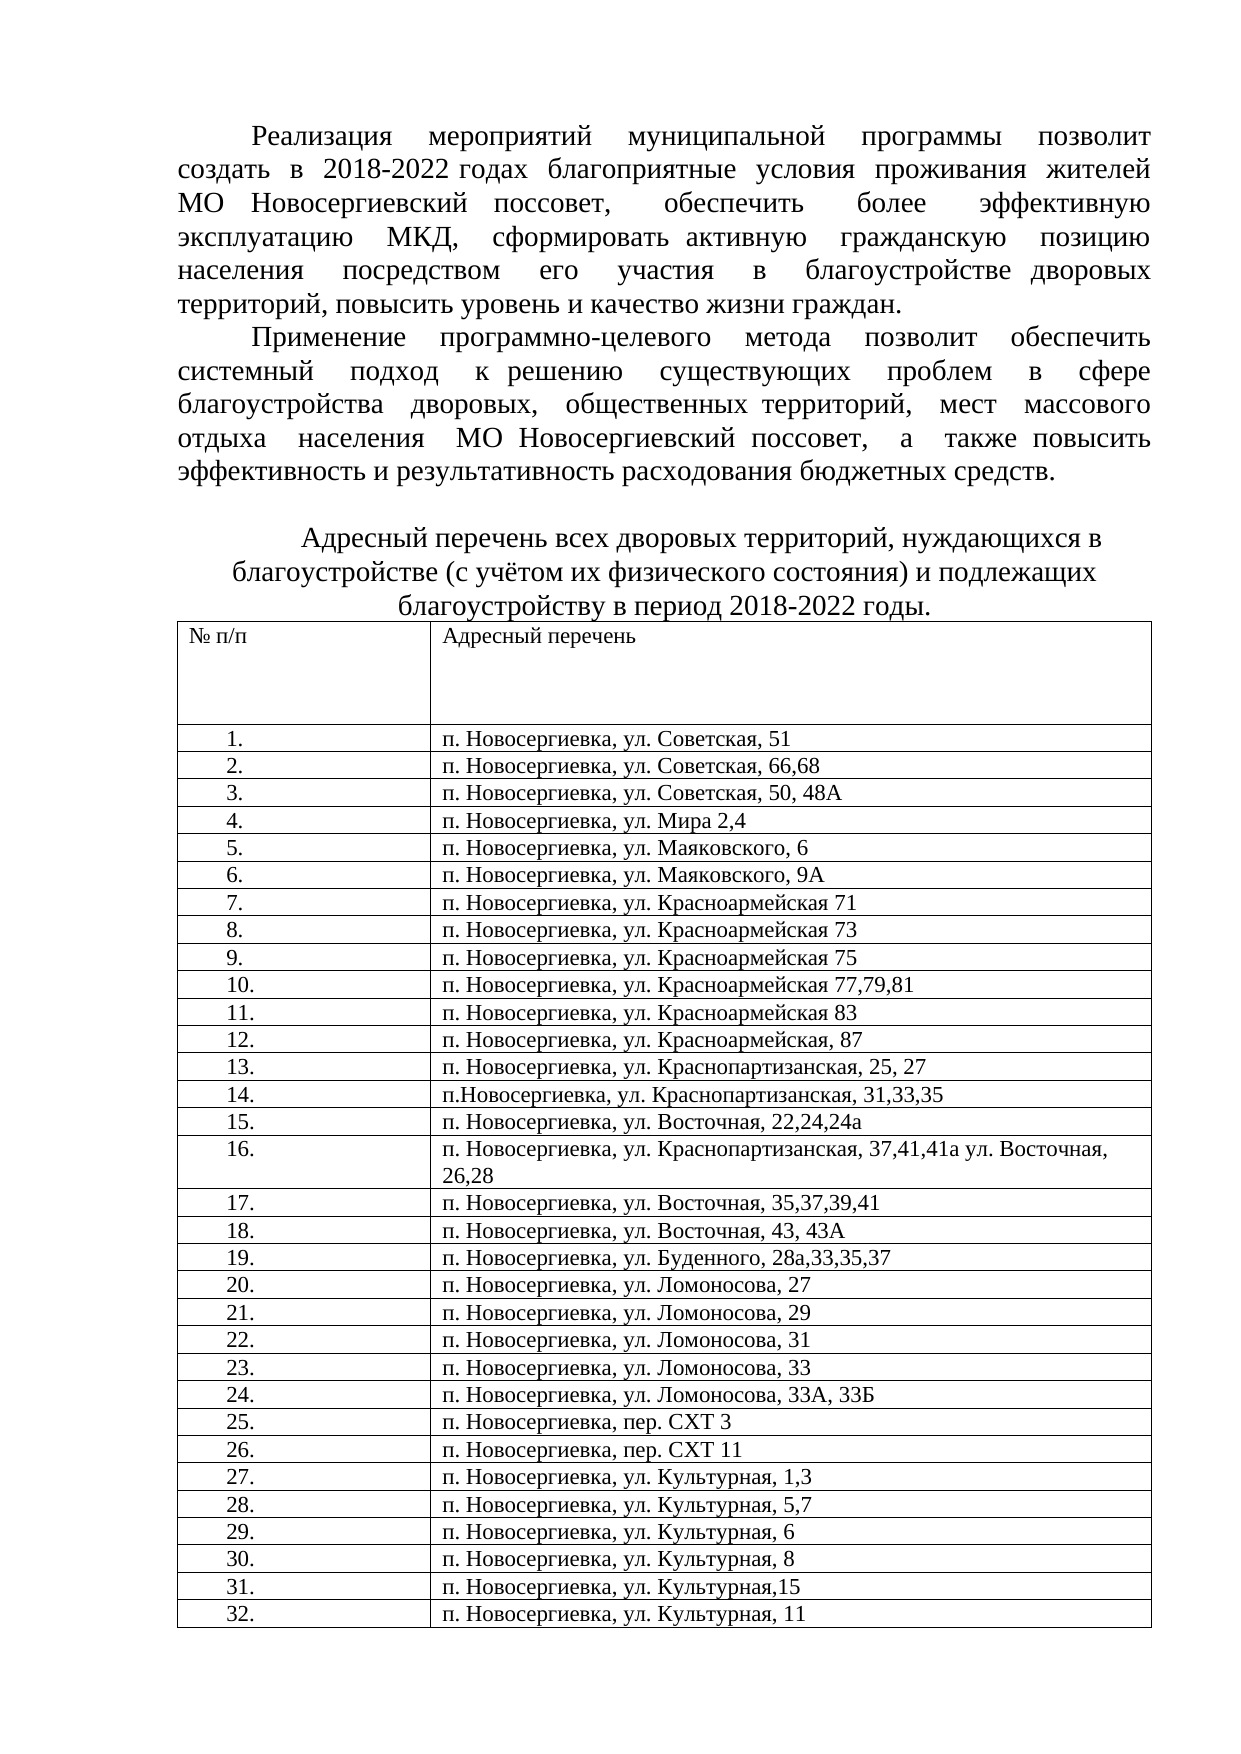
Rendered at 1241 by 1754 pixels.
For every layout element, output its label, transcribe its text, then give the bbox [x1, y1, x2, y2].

table_cell [178, 916, 430, 943]
table_cell [178, 1136, 430, 1188]
table_header Адресный перечень [431, 622, 1151, 723]
table_cell п. Новосергиевка, ул. Культурная, 5,7 [431, 1491, 1151, 1517]
text Адресный перечень всех дворовых территорий, нуждающихся в благоустройстве (с учётом их физического состояния) и подлежащих благоустройству в период 2018-2022 годы. [177, 521, 1152, 621]
table_cell п. Новосергиевка, ул. Маяковского, 9А [431, 862, 1151, 888]
table_cell п. Новосергиевка, ул. Красноармейская 77,79,81 [431, 971, 1151, 997]
table_cell п. Новосергиевка, ул. Культурная, 1,3 [431, 1463, 1151, 1489]
table_cell п. Новосергиевка, ул. Красноармейская 75 [431, 944, 1151, 970]
table_cell [178, 999, 430, 1025]
table_cell п.Новосергиевка, ул. Краснопартизанская, 31,33,35 [431, 1081, 1151, 1107]
table_cell [178, 1381, 430, 1407]
table_cell [178, 1299, 430, 1325]
table_cell п. Новосергиевка, ул. Ломоносова, 29 [431, 1299, 1151, 1325]
table_cell п. Новосергиевка, ул. Культурная,15 [431, 1573, 1151, 1599]
table_cell п. Новосергиевка, ул. Советская, 66,68 [431, 752, 1151, 778]
table_cell [178, 752, 430, 778]
table_cell п. Новосергиевка, ул. Ломоносова, 31 [431, 1326, 1151, 1353]
table_cell [178, 779, 430, 806]
table_cell [178, 1518, 430, 1544]
table_cell п. Новосергиевка, ул. Культурная, 8 [431, 1545, 1151, 1572]
table_cell п. Новосергиевка, ул. Красноармейская 73 [431, 916, 1151, 943]
table_cell п. Новосергиевка, пер. СХТ 3 [431, 1409, 1151, 1435]
table_cell [178, 1573, 430, 1599]
table_cell [178, 1545, 430, 1572]
table_cell [178, 889, 430, 915]
table_cell п. Новосергиевка, ул. Восточная, 43, 43А [431, 1217, 1151, 1243]
table_cell п. Новосергиевка, ул. Ломоносова, 33А, 33Б [431, 1381, 1151, 1407]
table_cell п. Новосергиевка, ул. Буденного, 28а,33,35,37 [431, 1244, 1151, 1270]
table_cell [178, 1189, 430, 1216]
table_cell [178, 725, 430, 751]
table_cell п. Новосергиевка, ул. Восточная, 22,24,24а [431, 1108, 1151, 1134]
table_cell п. Новосергиевка, ул. Краснопартизанская, 25, 27 [431, 1053, 1151, 1080]
table_cell [178, 1436, 430, 1462]
table_cell [178, 1244, 430, 1270]
table_cell [178, 1409, 430, 1435]
table_cell [178, 1053, 430, 1080]
table_cell [178, 862, 430, 888]
table_cell [178, 944, 430, 970]
table_cell п. Новосергиевка, ул. Ломоносова, 27 [431, 1271, 1151, 1298]
table_cell [178, 1463, 430, 1489]
table_cell [178, 1108, 430, 1134]
table_cell [178, 807, 430, 833]
table_cell п. Новосергиевка, ул. Культурная, 6 [431, 1518, 1151, 1544]
table_cell п. Новосергиевка, ул. Советская, 50, 48А [431, 779, 1151, 806]
table_cell п. Новосергиевка, ул. Краснопартизанская, 37,41,41а ул. Восточная, 26,28 [431, 1136, 1151, 1188]
table_cell [178, 1081, 430, 1107]
table_cell [178, 971, 430, 997]
table_cell [178, 834, 430, 861]
text Применение программно-целевого метода позволит обеспечить системный подход к решению существующих проблем в сфере благоустройства дворовых, общественных территорий, мест массового отдыха населения МО Новосергиевский поссовет, а также повысить эффективность и результативность расходования бюджетных средств. [177, 319, 1152, 487]
table_cell п. Новосергиевка, ул. Культурная, 11 [431, 1600, 1151, 1627]
table_cell [178, 1326, 430, 1353]
table_cell [178, 1217, 430, 1243]
table_cell п. Новосергиевка, ул. Восточная, 35,37,39,41 [431, 1189, 1151, 1216]
table_cell п. Новосергиевка, ул. Мира 2,4 [431, 807, 1151, 833]
table_cell п. Новосергиевка, ул. Красноармейская 71 [431, 889, 1151, 915]
table_cell [178, 1026, 430, 1052]
table_header № п/п [178, 622, 430, 723]
table_cell [178, 1354, 430, 1380]
table_cell [178, 1491, 430, 1517]
text Реализация мероприятий муниципальной программы позволит создать в 2018-2022 годах благоприятные условия проживания жителей МО Новосергиевский поссовет, обеспечить более эффективную эксплуатацию МКД, сформировать активную гражданскую позицию населения посредством его участия в благоустройстве дворовых территорий, повысить уровень и качество жизни граждан. [177, 118, 1152, 319]
table_cell п. Новосергиевка, ул. Советская, 51 [431, 725, 1151, 751]
table_cell п. Новосергиевка, ул. Ломоносова, 33 [431, 1354, 1151, 1380]
table_cell п. Новосергиевка, ул. Маяковского, 6 [431, 834, 1151, 861]
table_cell п. Новосергиевка, пер. СХТ 11 [431, 1436, 1151, 1462]
table_cell [178, 1600, 430, 1627]
table_cell [178, 1271, 430, 1298]
table_cell п. Новосергиевка, ул. Красноармейская, 87 [431, 1026, 1151, 1052]
table_cell п. Новосергиевка, ул. Красноармейская 83 [431, 999, 1151, 1025]
